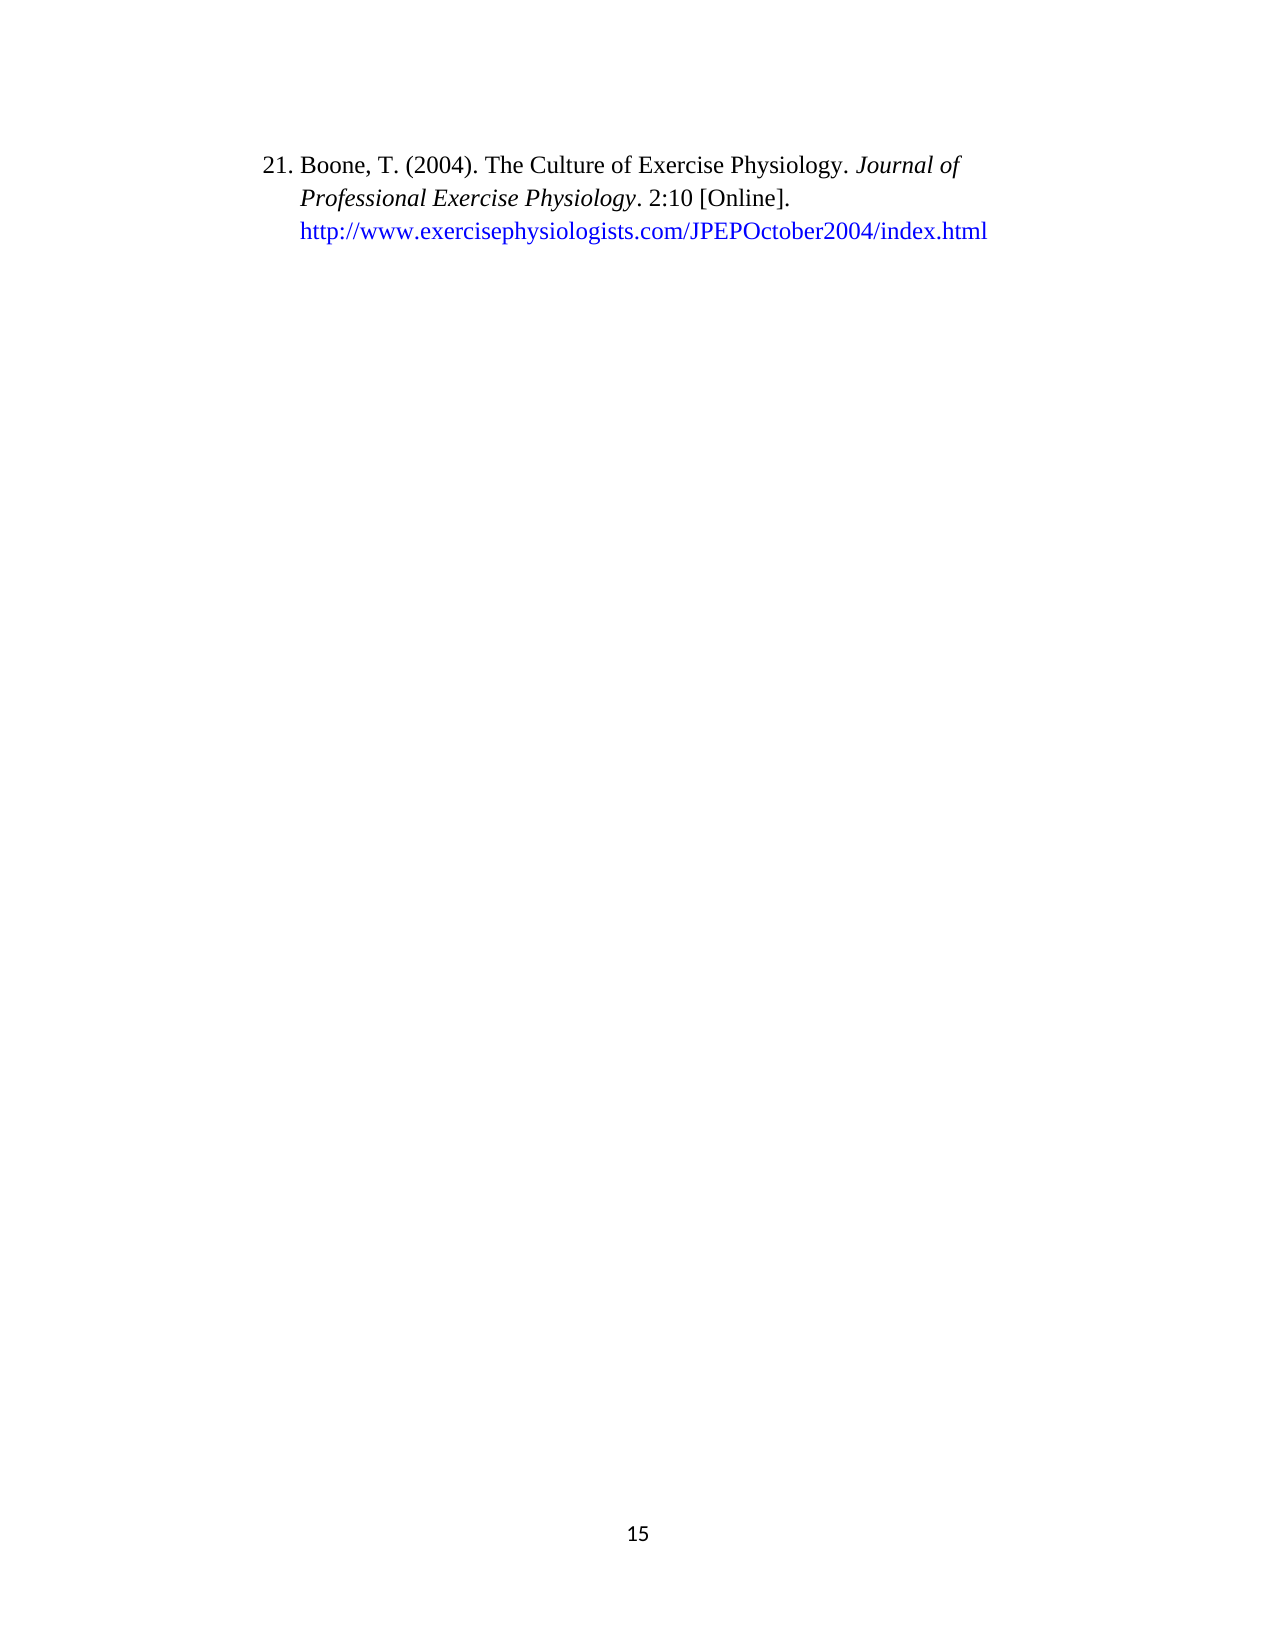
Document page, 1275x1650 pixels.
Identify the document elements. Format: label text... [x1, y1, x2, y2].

list Boone, T. (2004). The Culture of Exercise Physiology. Journal of Professional Exercise Physiology. 2:10 [Online]. http://www.exercisephysiologists.com/JPEPOctober2004/index.html [262, 150, 1050, 245]
